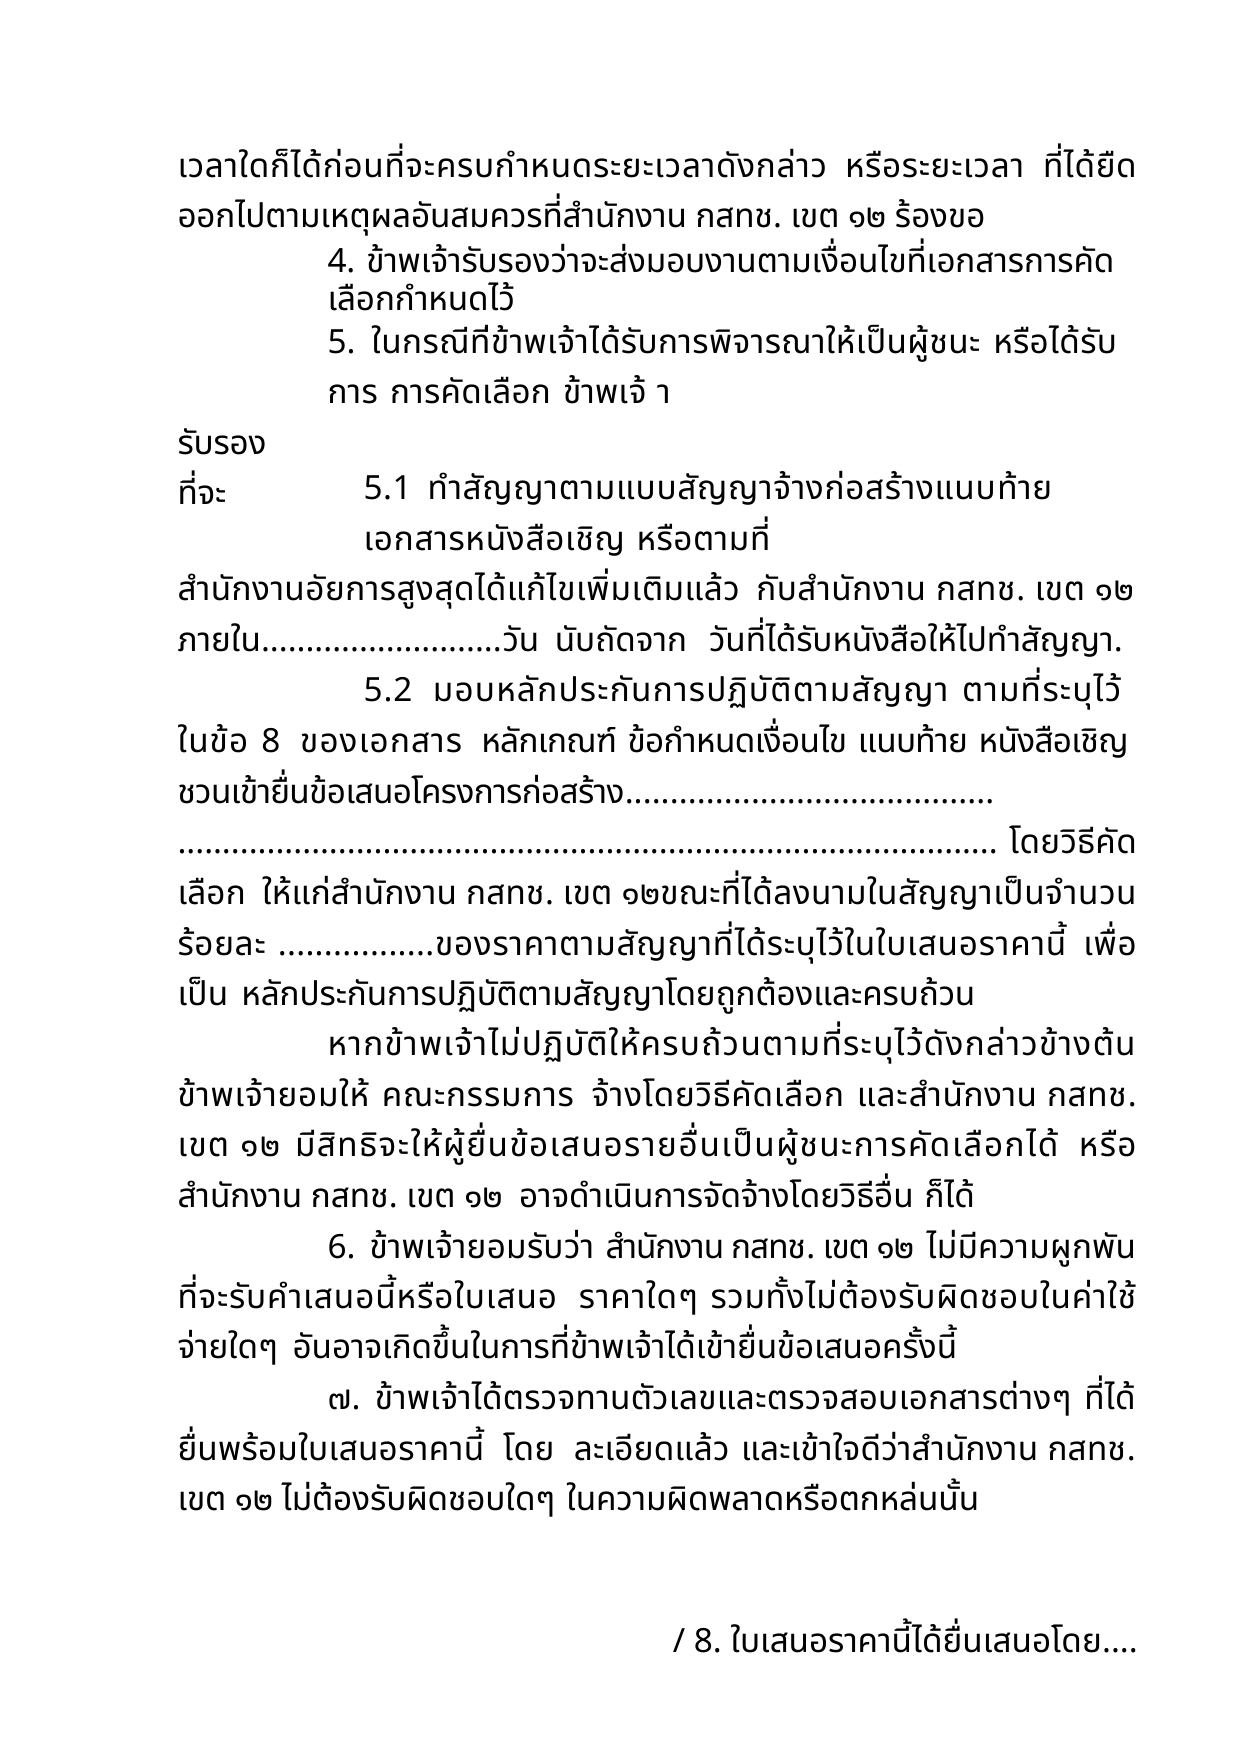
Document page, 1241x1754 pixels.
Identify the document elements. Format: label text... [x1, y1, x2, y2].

text 5. ในกรณีที่ข้าพเจ้าได้รับการพิจารณาให้เป็นผู้ชนะ หรือได้รับการ การคัดเลือก ข้าพเจ้ า [327, 318, 1148, 419]
text 6. ข้าพเจ้ายอมรับว่า สำนักงาน กสทช. เขต ๑๒ ไม่มีความผูกพันที่จะรับคำเสนอนี้หรือใบเสนอ ราคาใดๆ รวมทั้งไม่ต้องรับผิดชอบในค่าใช้จ่ายใดๆ อันอาจเกิดขึ้นในการที่ข้าพเจ้าได้เข้ายื่นข้อเสนอครั้งนี้ [177, 1222, 1137, 1374]
text 5.2 มอบหลักประกันการปฏิบัติตามสัญญา ตามที่ระบุไว้ในข้อ 8 ของเอกสาร หลักเกณฑ์ ข้อกำหนดเงื่อนไข แนบท้าย หนังสือเชิญชวนเข้ายื่นข้อเสนอโครงการก่อสร้าง......................................... [177, 666, 1137, 818]
text 5.1 ทำสัญญาตามแบบสัญญาจ้างก่อสร้างแนบท้ายเอกสารหนังสือเชิญ หรือตามที่ [363, 464, 1148, 565]
text / 8. ใบเสนอราคานี้ได้ยื่นเสนอโดย.... [167, 1617, 1137, 1667]
text หากข้าพเจ้าไม่ปฏิบัติให้ครบถ้วนตามที่ระบุไว้ดังกล่าวข้างต้น ข้าพเจ้ายอมให้ คณะกรรมการ จ้างโดยวิธีคัดเลือก และสำนักงาน กสทช. เขต ๑๒ มีสิทธิจะให้ผู้ยื่นข้อเสนอรายอื่นเป็นผู้ชนะการคัดเลือกได้ หรือ สำนักงาน กสทช. เขต ๑๒ อาจดำเนินการจัดจ้างโดยวิธีอื่น ก็ได้ [177, 1020, 1137, 1222]
text ............................................................................................ โดยวิธีคัดเลือก ให้แก่สำนักงาน กสทช. เขต ๑๒ขณะที่ได้ลงนามในสัญญาเป็นจำนวนร้อยละ .................ของราคาตามสัญญาที่ได้ระบุไว้ในใบเสนอราคานี้ เพื่อเป็น หลักประกันการปฏิบัติตามสัญญาโดยถูกต้องและครบถ้วน [177, 818, 1137, 1020]
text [177, 142, 1137, 243]
text ๗. ข้าพเจ้าได้ตรวจทานตัวเลขและตรวจสอบเอกสารต่างๆ ที่ได้ยื่นพร้อมใบเสนอราคานี้ โดย ละเอียดแล้ว และเข้าใจดีว่าสำนักงาน กสทช. เขต ๑๒ ไม่ต้องรับผิดชอบใดๆ ในความผิดพลาดหรือตกหล่นนั้น [177, 1374, 1136, 1526]
text รับรองที่จะ [177, 419, 274, 520]
text สำนักงานอัยการสูงสุดได้แก้ไขเพิ่มเติมแล้ว กับสำนักงาน กสทช. เขต ๑๒ ภายใน...........................วัน นับถัดจาก วันที่ได้รับหนังสือให้ไปทำสัญญา. [177, 565, 1134, 666]
text 4. ข้าพเจ้ารับรองว่าจะส่งมอบงานตามเงื่อนไขที่เอกสารการคัดเลือกกำหนดไว้ [327, 243, 1148, 318]
